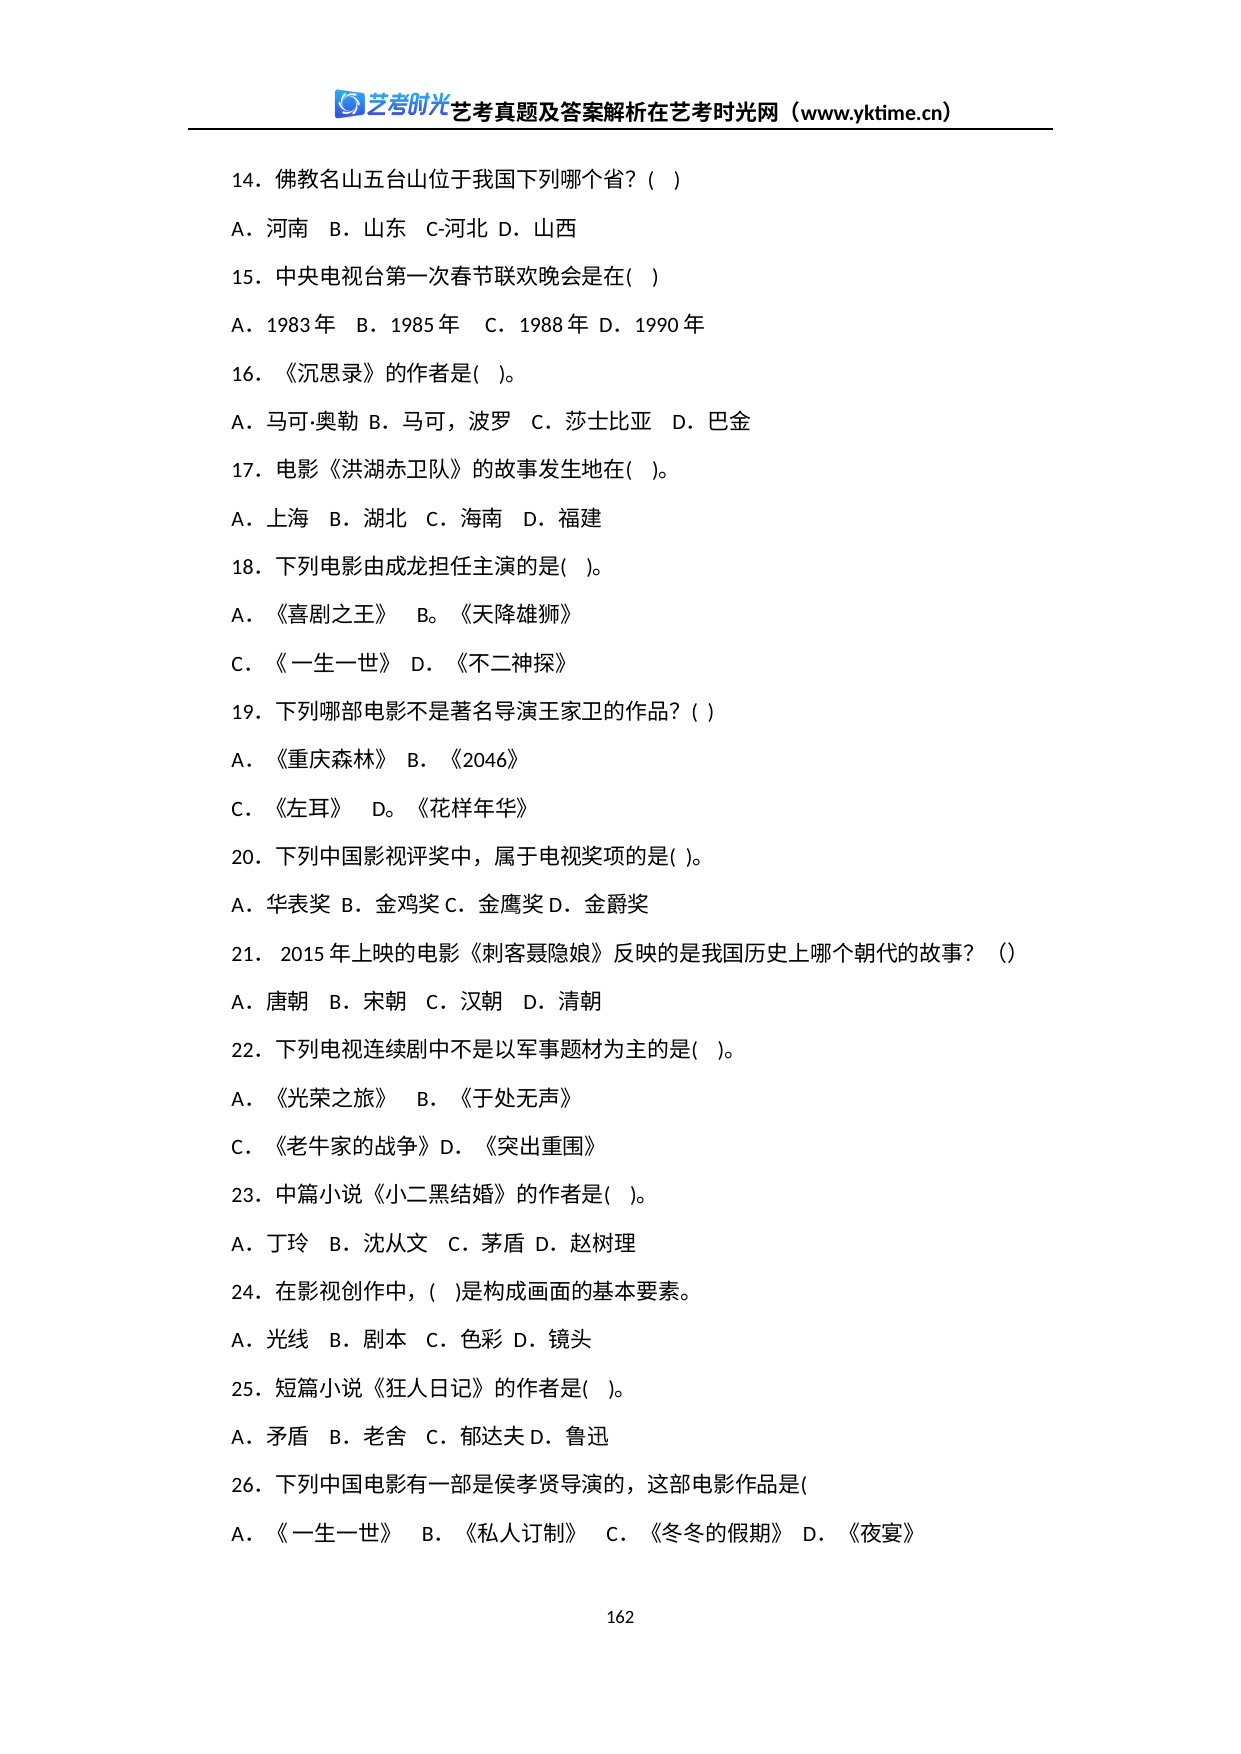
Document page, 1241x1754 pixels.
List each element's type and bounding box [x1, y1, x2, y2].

picture [334, 88, 451, 120]
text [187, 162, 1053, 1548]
